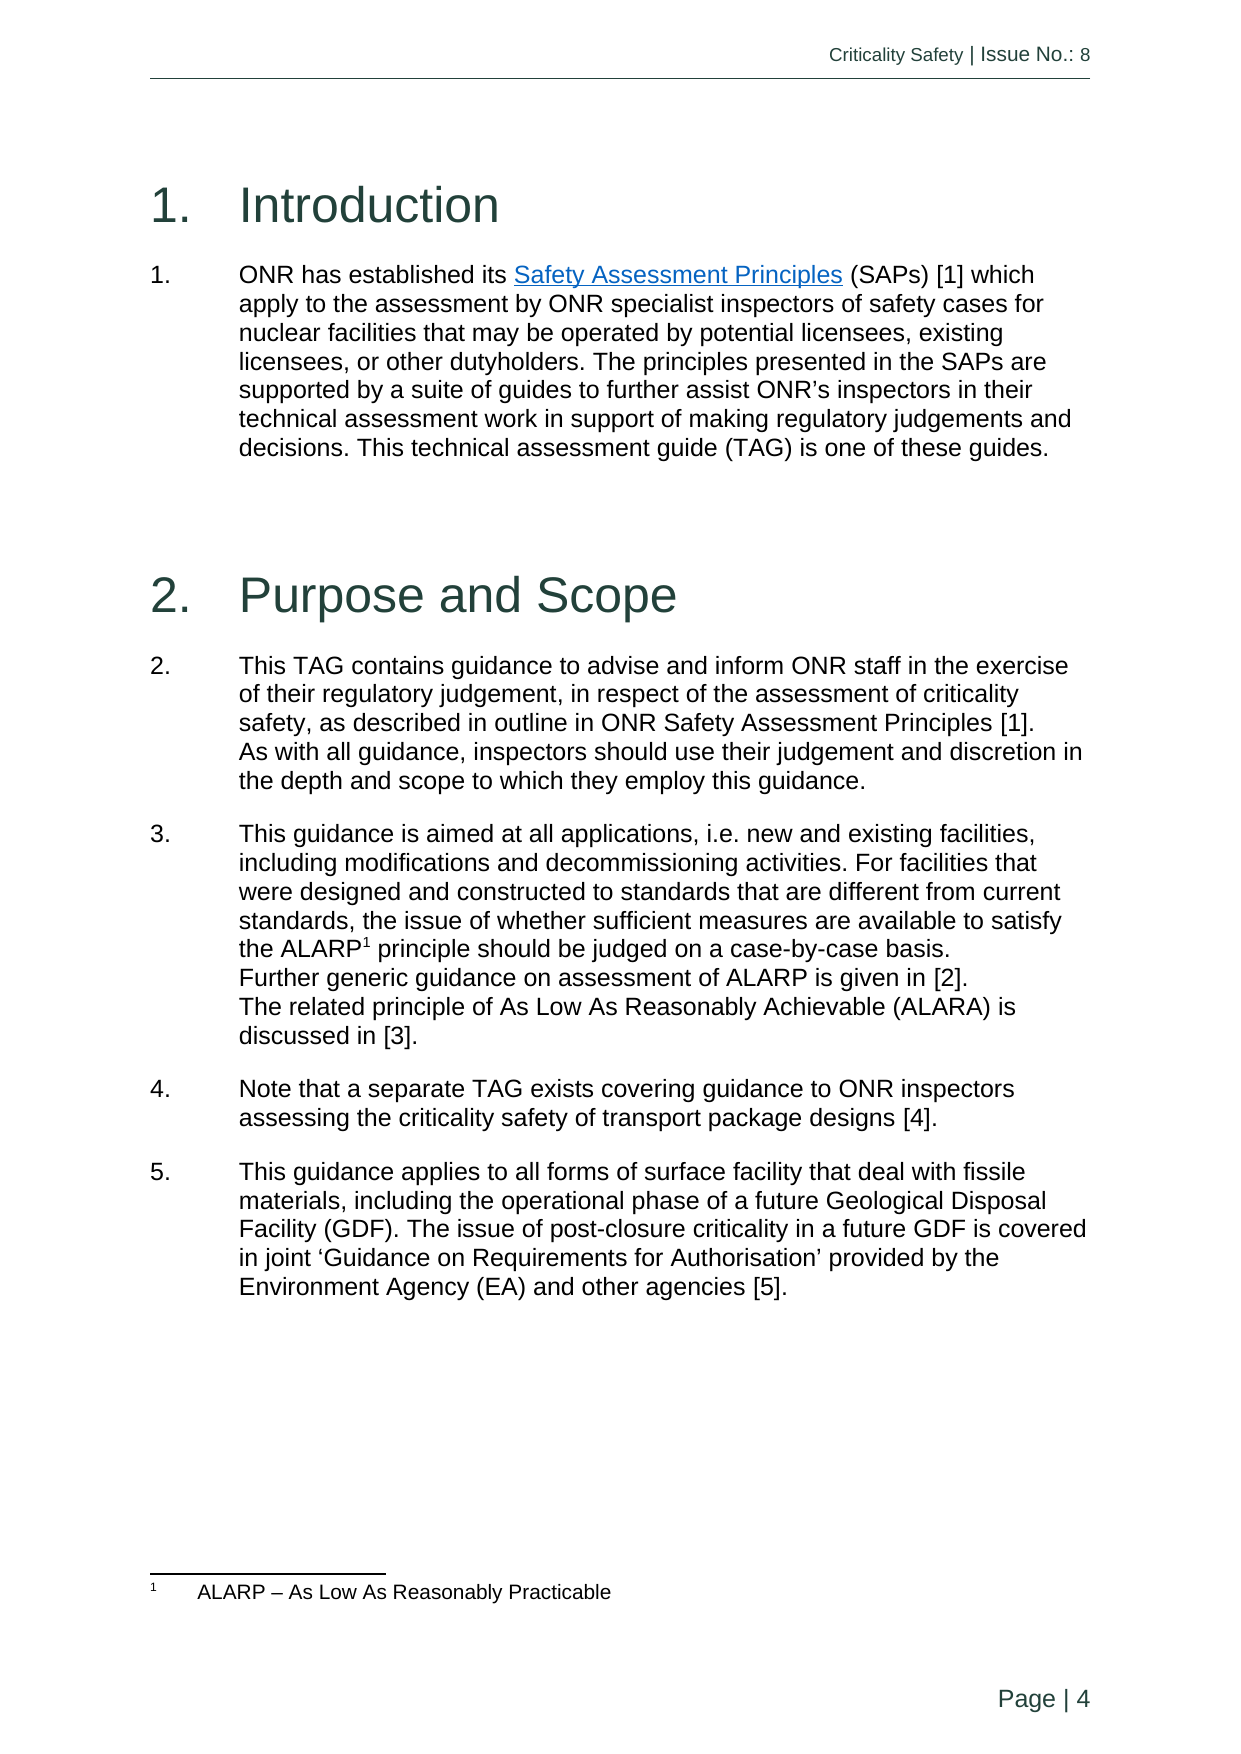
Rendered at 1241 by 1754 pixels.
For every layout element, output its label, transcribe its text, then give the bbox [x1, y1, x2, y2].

subtitle Introduction [150, 175, 1090, 232]
text Note that a separate TAG exists covering guidance to ONR inspectors assessing the criticality safety of transport package designs . [150, 1074, 1090, 1132]
text This guidance applies to all forms of surface facility that deal with fissile materials, including the operational phase of a future Geological Disposal Facility (GDF). The issue of post-closure criticality in a future GDF is covered in joint ‘Guidance on Requirements for Authorisation’ provided by the Environment Agency (EA) and other agencies . [150, 1157, 1090, 1301]
list ONR has established its Safety Assessment Principles (SAPs) which apply to the assessment by ONR specialist inspectors of safety cases for nuclear facilities that may be operated by potential licensees, existing licensees, or other dutyholders. The principles presented in the SAPs are supported by a suite of guides to further assist ONR’s inspectors in their technical assessment work in support of making regulatory judgements and decisions. This technical assessment guide (TAG) is one of these guides. [150, 260, 1090, 462]
text This guidance is aimed at all applications, i.e. new and existing facilities, including modifications and decommissioning activities. For facilities that were designed and constructed to standards that are different from current standards, the issue of whether sufficient measures are available to satisfy the ALARP principle should be judged on a case-by-case basis. Further generic guidance on assessment of ALARP is given in . The related principle of As Low As Reasonably Achievable (ALARA) is discussed in . [150, 819, 1090, 1049]
text This TAG contains guidance to advise and inform ONR staff in the exercise of their regulatory judgement, in respect of the assessment of criticality safety, as described in outline in ONR Safety Assessment Principles . As with all guidance, inspectors should use their judgement and discretion in the depth and scope to which they employ this guidance. [150, 651, 1090, 794]
subtitle Purpose and Scope [150, 565, 1090, 623]
